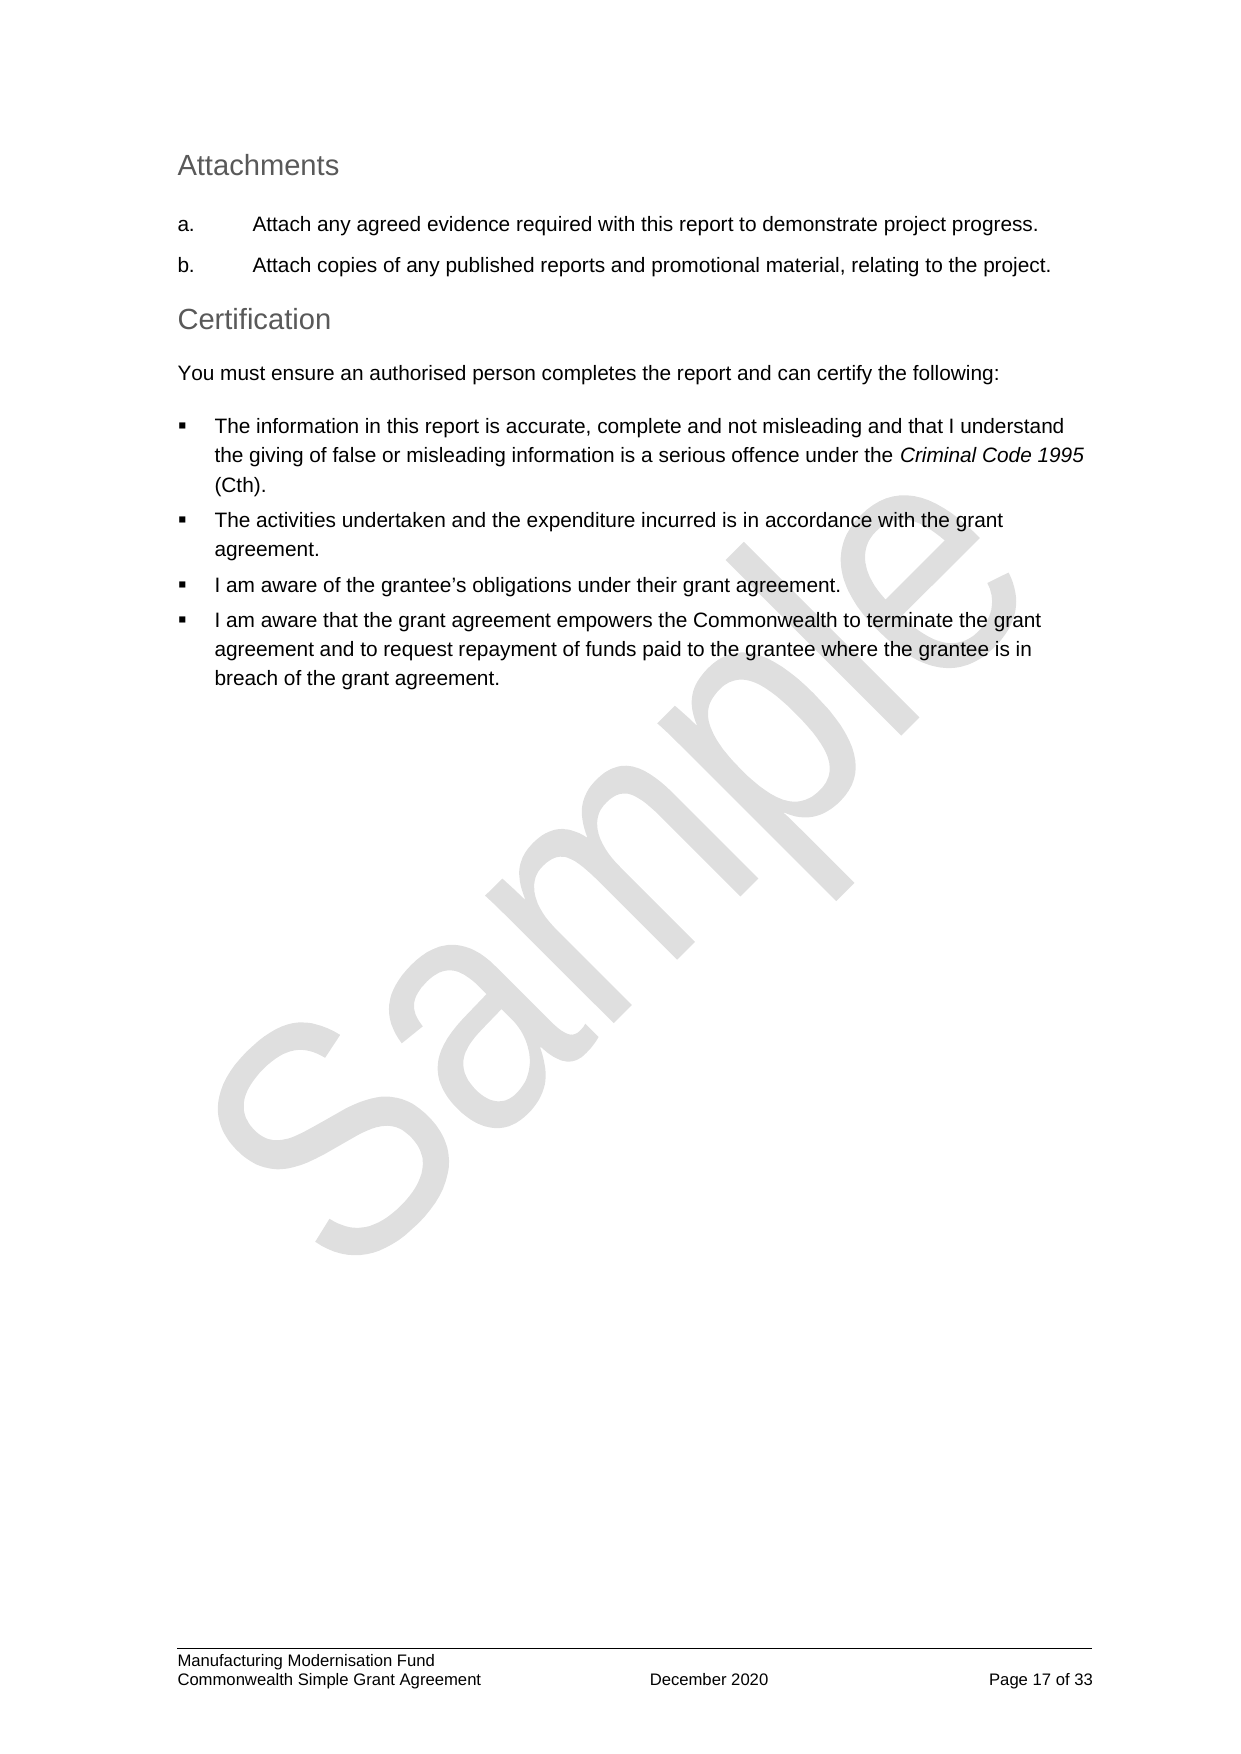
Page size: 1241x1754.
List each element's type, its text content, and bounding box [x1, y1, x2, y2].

list The activities undertaken and the expenditure incurred is in accordance with the grant agreement. [177, 503, 1092, 561]
list Attach any agreed evidence required with this report to demonstrate project progress. [177, 206, 1092, 235]
list I am aware that the grant agreement empowers the Commonwealth to terminate the grant agreement and to request repayment of funds paid to the grantee where the grantee is in breach of the grant agreement. [177, 603, 1092, 690]
text You must ensure an authorised person completes the report and can certify the following: [177, 361, 1092, 384]
list The information in this report is accurate, complete and not misleading and that I understand the giving of false or misleading information is a serious offence under the Criminal Code 1995 (Cth). [177, 409, 1092, 496]
subtitle Attachments [177, 148, 1092, 181]
subtitle Certification [177, 302, 1092, 336]
list I am aware of the grantee’s obligations under their grant agreement. [177, 567, 1092, 596]
list Attach copies of any published reports and promotional material, relating to the project. [177, 248, 1092, 277]
